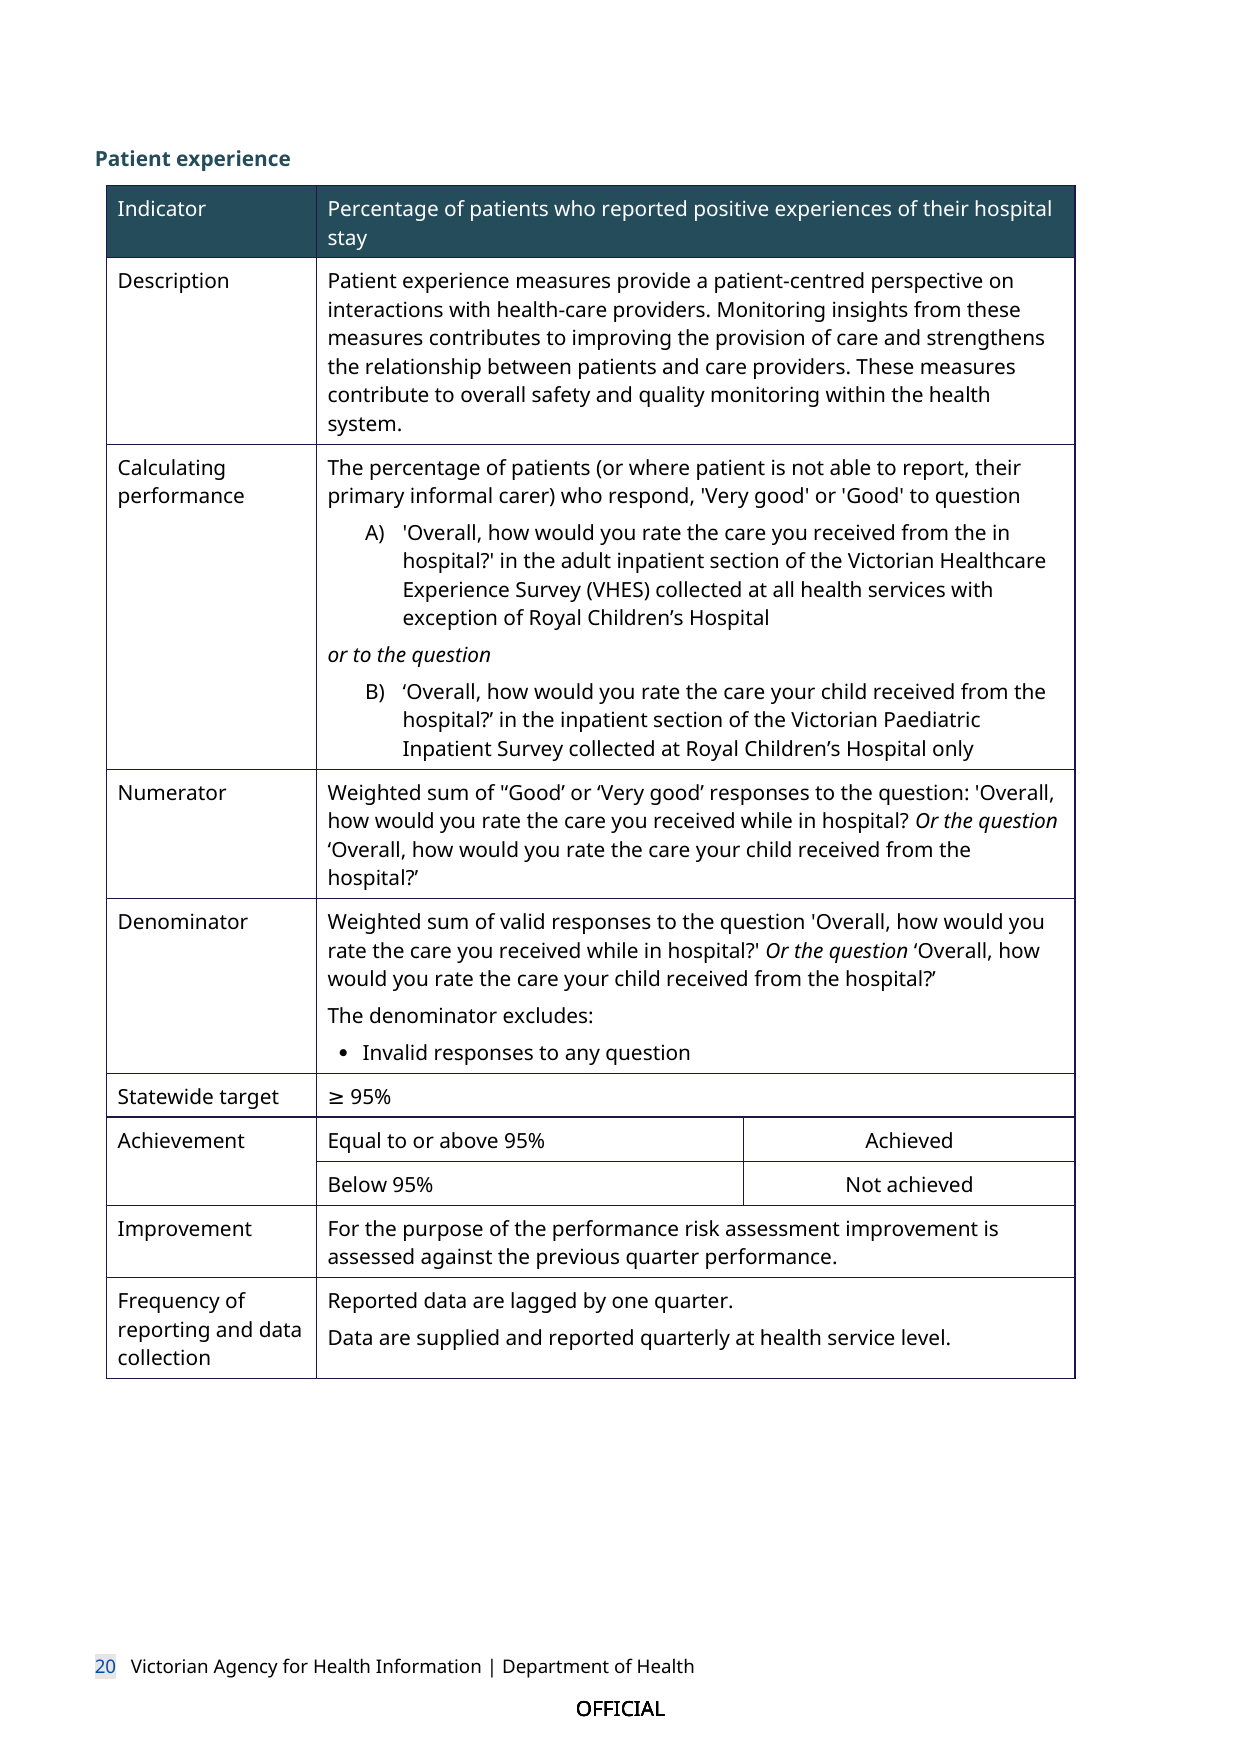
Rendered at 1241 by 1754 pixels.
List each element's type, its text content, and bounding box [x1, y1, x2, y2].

table_cell Reported data are lagged by one quarter. Data are supplied and reported quarterly at health service level. [317, 1278, 1074, 1378]
table_cell Weighted sum of valid responses to the question 'Overall, how would you rate the care you received while in hospital?' Or the question ‘Overall, how would you rate the care your child received from the hospital?’ The denominator excludes: Invalid responses to any question [317, 899, 1074, 1072]
table_cell Calculating performance [107, 445, 316, 768]
table_header Percentage of patients who reported positive experiences of their hospital stay [317, 186, 1074, 257]
text Patient experience [94, 143, 1063, 172]
table_cell Numerator [107, 770, 316, 898]
table_cell Weighted sum of '‘Good’ or ‘Very good’ responses to the question: 'Overall, how would you rate the care you received while in hospital? Or the question ‘Overall, how would you rate the care your child received from the hospital?’ [317, 770, 1074, 898]
table_cell The percentage of patients (or where patient is not able to report, their primary informal carer) who respond, 'Very good' or 'Good' to question 'Overall, how would you rate the care you received from the in hospital?' in the adult inpatient section of the Victorian Healthcare Experience Survey (VHES) collected at all health services with exception of Royal Children’s Hospital or to the question ‘Overall, how would you rate the care your child received from the hospital?’ in the inpatient section of the Victorian Paediatric Inpatient Survey collected at Royal Children’s Hospital only [317, 445, 1074, 768]
table_cell Denominator [107, 899, 316, 1072]
table_cell Description [107, 258, 316, 443]
table_cell Not achieved [744, 1162, 1074, 1204]
table_cell Improvement [107, 1206, 316, 1277]
table_cell Below 95% [317, 1162, 743, 1204]
table_cell Patient experience measures provide a patient-centred perspective on interactions with health-care providers. Monitoring insights from these measures contributes to improving the provision of care and strengthens the relationship between patients and care providers. These measures contribute to overall safety and quality monitoring within the health system. [317, 258, 1074, 443]
table_header Indicator [107, 186, 316, 257]
table_cell ≥ 95% [317, 1074, 1074, 1116]
table_cell For the purpose of the performance risk assessment improvement is assessed against the previous quarter performance. [317, 1206, 1074, 1277]
table_cell Achievement [107, 1118, 316, 1204]
table_cell Frequency of reporting and data collection [107, 1278, 316, 1378]
table_cell Achieved [744, 1118, 1074, 1161]
table_cell Statewide target [107, 1074, 316, 1116]
table_cell Equal to or above 95% [317, 1118, 743, 1161]
